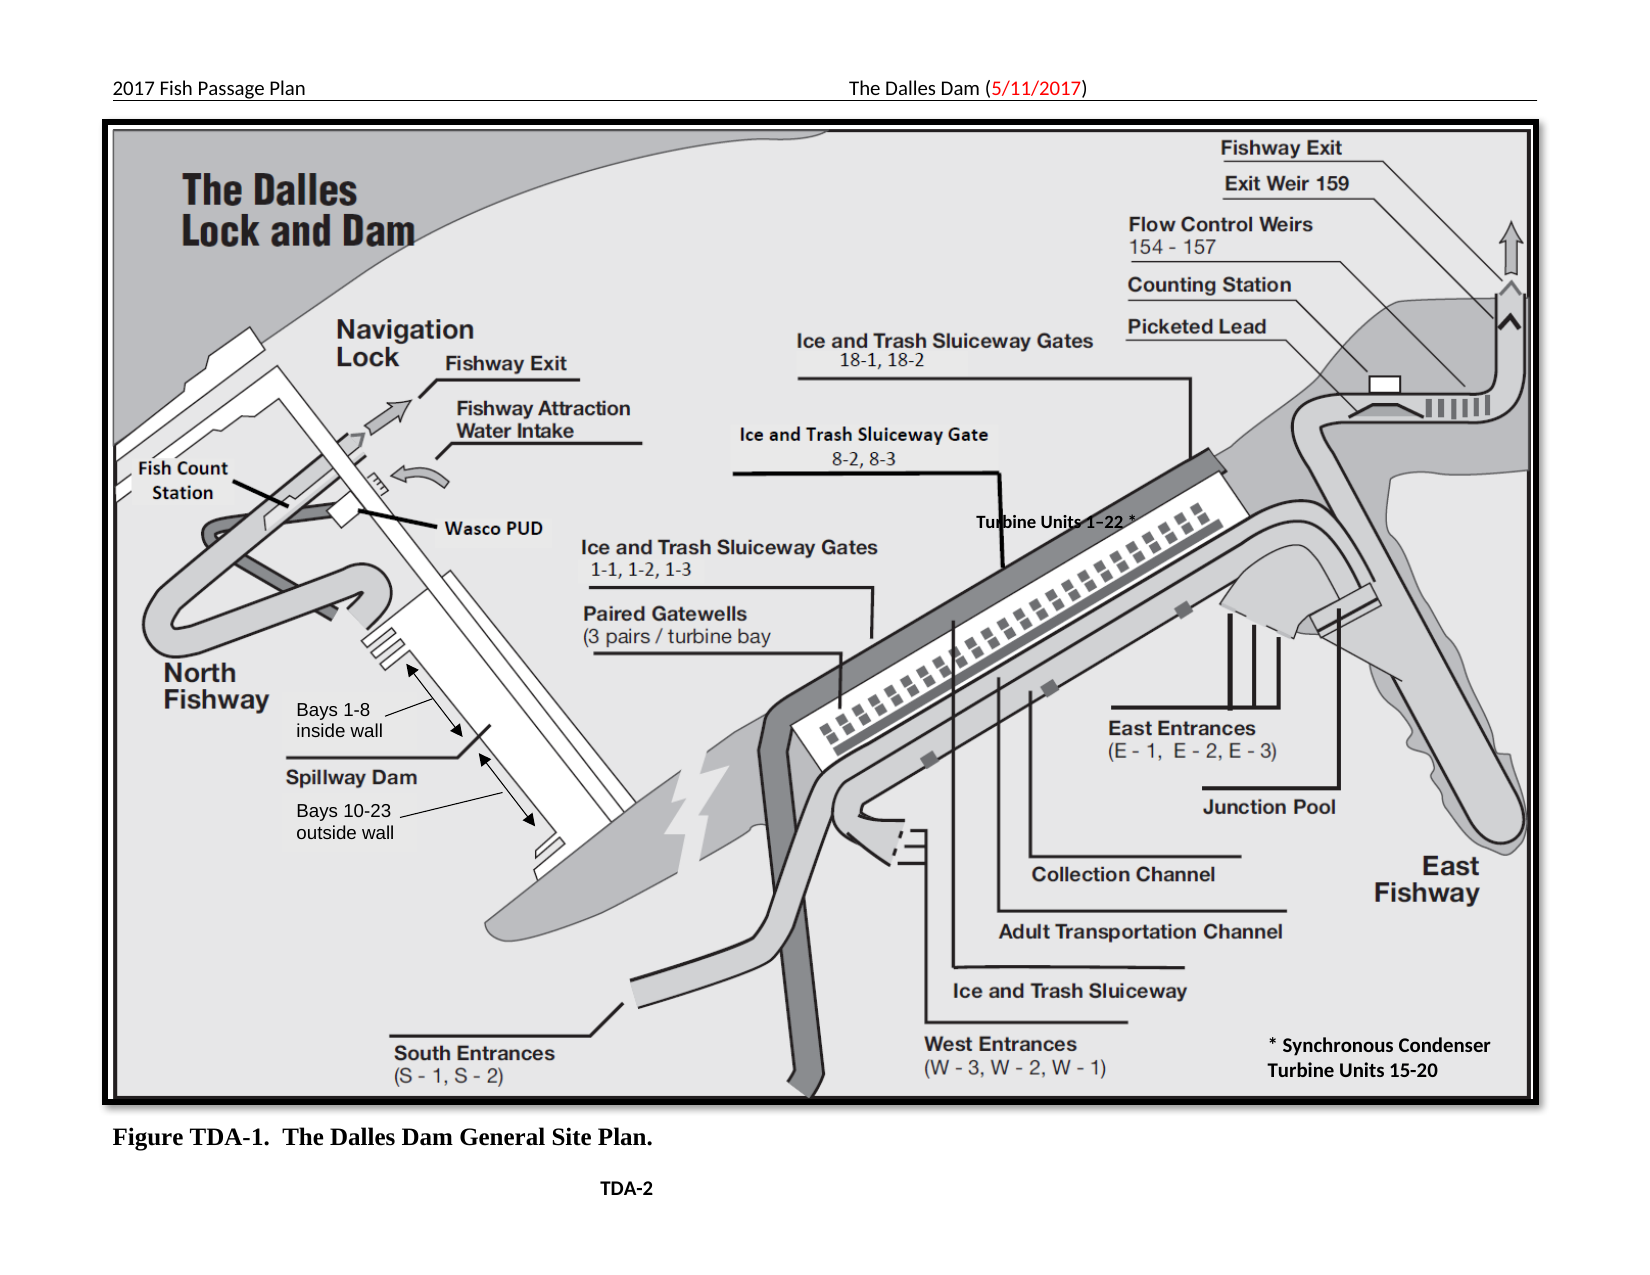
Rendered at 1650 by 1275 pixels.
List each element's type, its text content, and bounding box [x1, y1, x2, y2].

picture [108, 125, 1533, 1099]
text Figure TDA-1. The Dalles Dam General Site Plan. [112, 1115, 1537, 1151]
